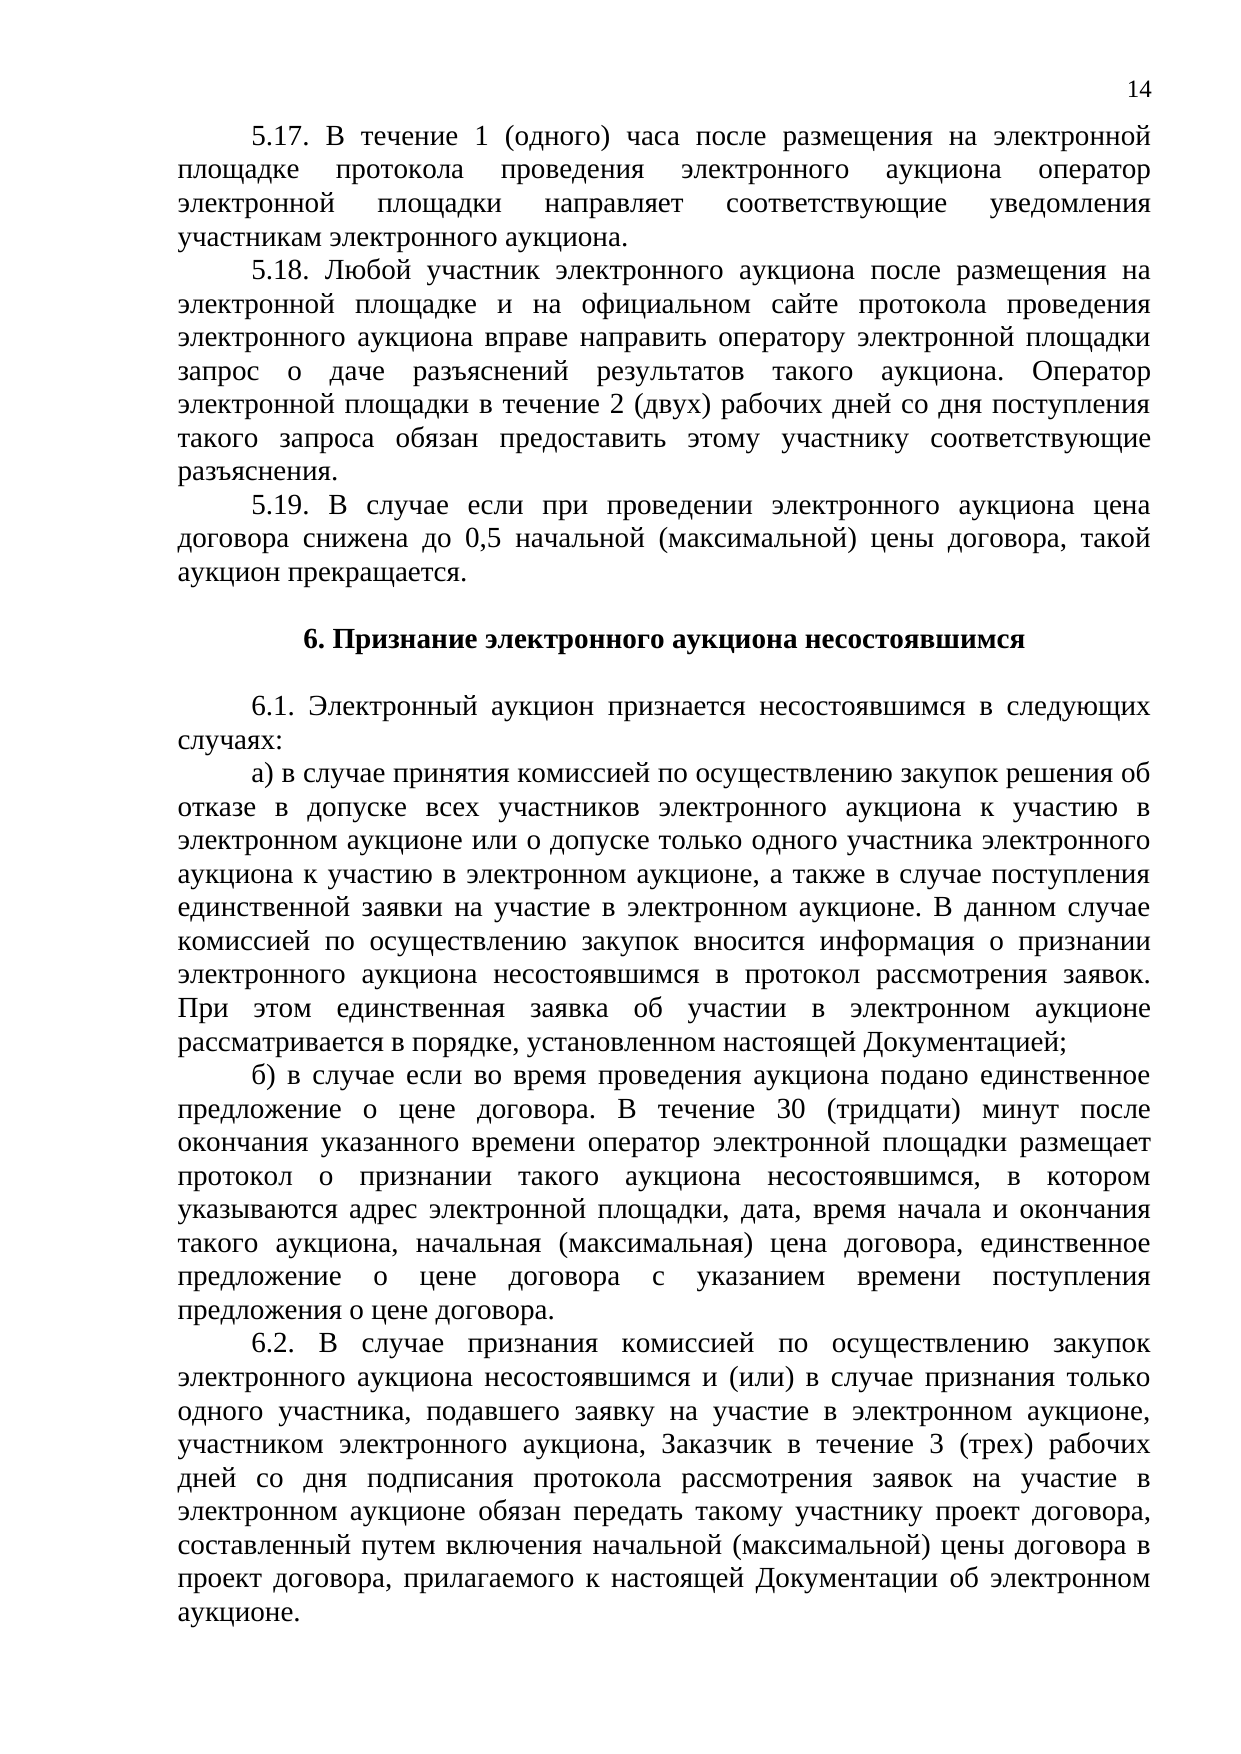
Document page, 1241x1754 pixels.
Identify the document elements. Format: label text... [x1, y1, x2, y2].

list 5.18. Любой участник электронного аукциона после размещения на электронной площадке и на официальном сайте протокола проведения электронного аукциона вправе направить оператору электронной площадки запрос о даче разъяснений результатов такого аукциона. Оператор электронной площадки в течение 2 (двух) рабочих дней со дня поступления такого запроса обязан предоставить этому участнику соответствующие разъяснения. [177, 252, 1152, 487]
text а) в случае принятия комиссией по осуществлению закупок решения об отказе в допуске всех участников электронного аукциона к участию в электронном аукционе или о допуске только одного участника электронного аукциона к участию в электронном аукционе, а также в случае поступления единственной заявки на участие в электронном аукционе. В данном случае комиссией по осуществлению закупок вносится информация о признании электронного аукциона несостоявшимся в протокол рассмотрения заявок. При этом единственная заявка об участии в электронном аукционе рассматривается в порядке, установленном настоящей Документацией; [177, 755, 1152, 1057]
text 6. Признание электронного аукциона несостоявшимся [177, 621, 1152, 655]
list 5.19. В случае если при проведении электронного аукциона цена договора снижена до 0,5 начальной (максимальной) цены договора, такой аукцион прекращается. [177, 487, 1152, 588]
list 6.2. В случае признания комиссией по осуществлению закупок электронного аукциона несостоявшимся и (или) в случае признания только одного участника, подавшего заявку на участие в электронном аукционе, участником электронного аукциона, Заказчик в течение 3 (трех) рабочих дней со дня подписания протокола рассмотрения заявок на участие в электронном аукционе обязан передать такому участнику проект договора, составленный путем включения начальной (максимальной) цены договора в проект договора, прилагаемого к настоящей Документации об электронном аукционе. [177, 1326, 1152, 1627]
list б) в случае если во время проведения аукциона подано единственное предложение о цене договора. В течение 30 (тридцати) минут после окончания указанного времени оператор электронной площадки размещает протокол о признании такого аукциона несостоявшимся, в котором указываются адрес электронной площадки, дата, время начала и окончания такого аукциона, начальная (максимальная) цена договора, единственное предложение о цене договора с указанием времени поступления предложения о цене договора. [177, 1057, 1152, 1326]
text 6.1. Электронный аукцион признается несостоявшимся в следующих случаях: [177, 688, 1152, 755]
list 5.17. В течение 1 (одного) часа после размещения на электронной площадке протокола проведения электронного аукциона оператор электронной площадки направляет соответствующие уведомления участникам электронного аукциона. [177, 118, 1152, 252]
